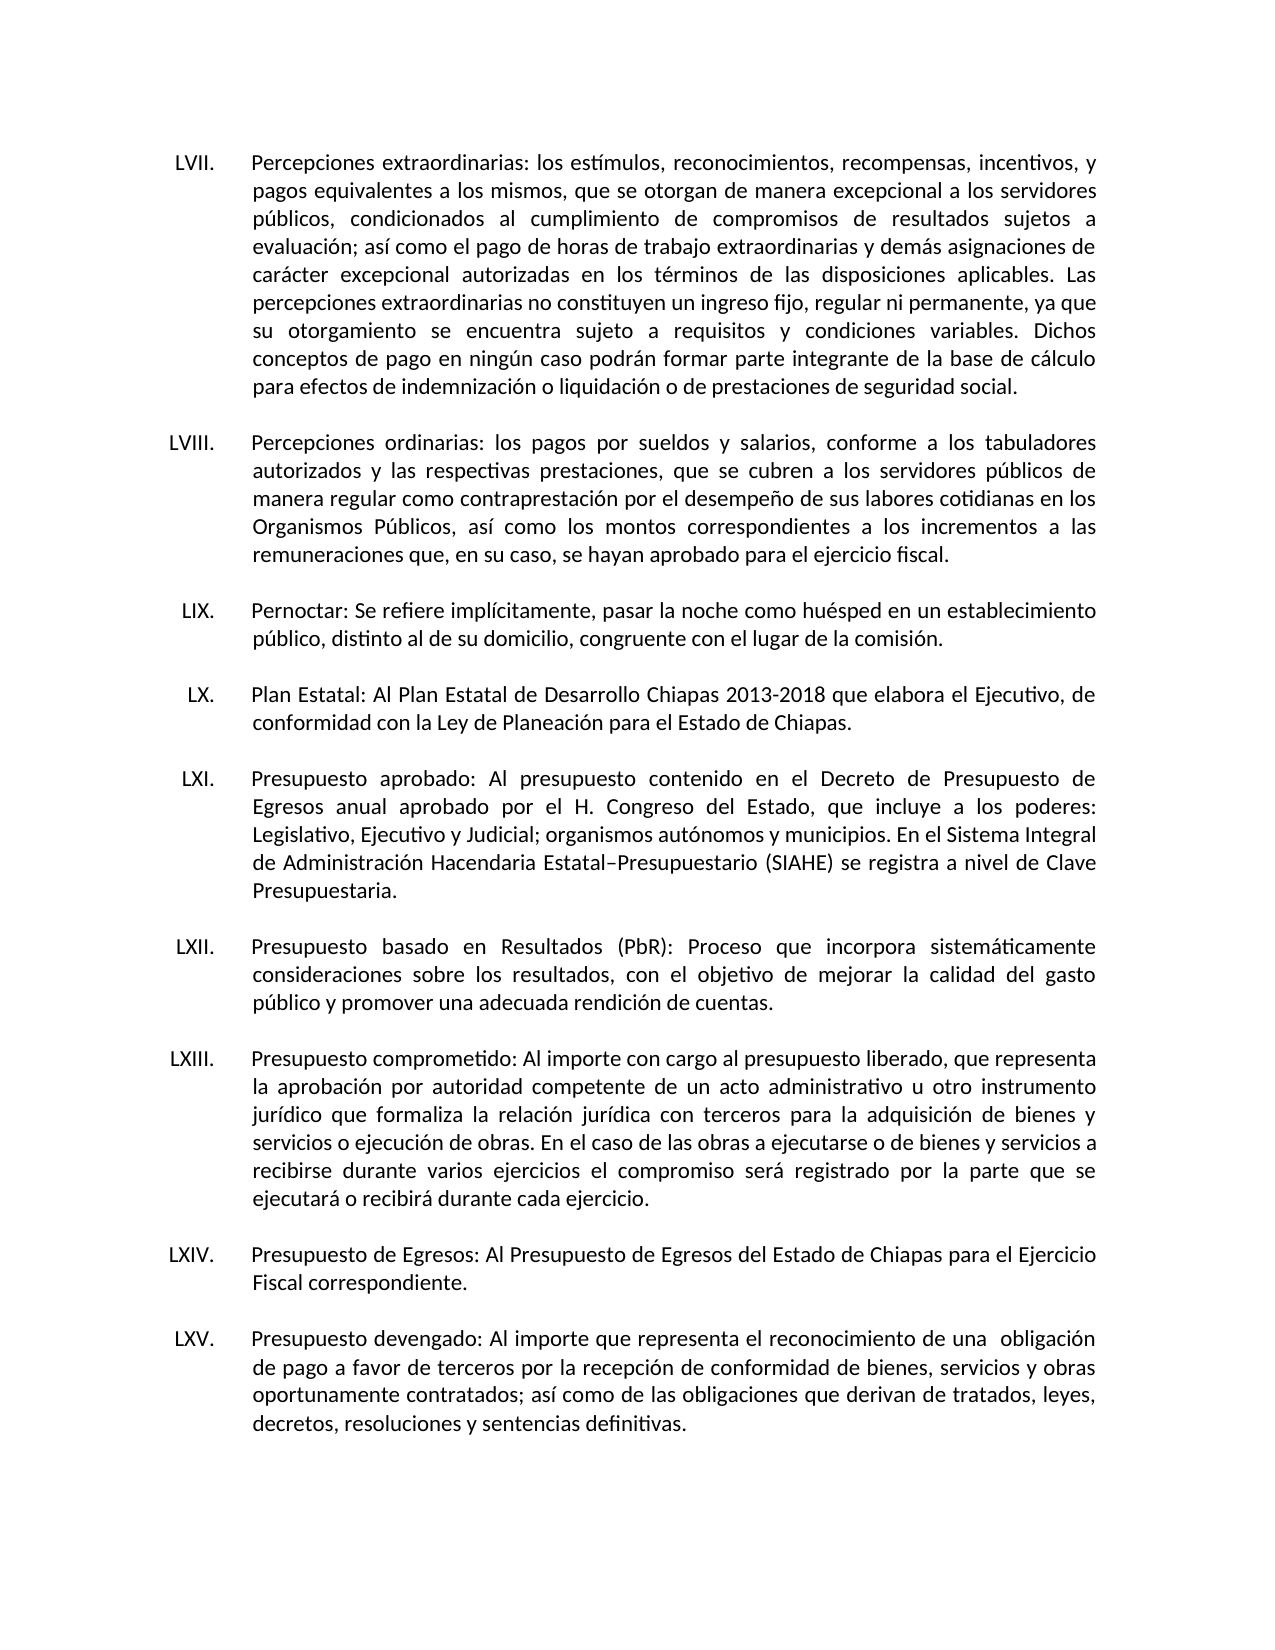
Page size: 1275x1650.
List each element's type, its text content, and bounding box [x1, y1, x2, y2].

list Plan Estatal: Al Plan Estatal de Desarrollo Chiapas 2013-2018 que elabora el Ejecutivo, de conformidad con la Ley de Planeación para el Estado de Chiapas. [215, 680, 1098, 736]
list Presupuesto aprobado: Al presupuesto contenido en el Decreto de Presupuesto de Egresos anual aprobado por el H. Congreso del Estado, que incluye a los poderes: Legislativo, Ejecutivo y Judicial; organismos autónomos y municipios. En el Sistema Integral de Administración Hacendaria Estatal–Presupuestario (SIAHE) se registra a nivel de Clave Presupuestaria. [215, 764, 1098, 904]
list Percepciones extraordinarias: los estímulos, reconocimientos, recompensas, incentivos, y pagos equivalentes a los mismos, que se otorgan de manera excepcional a los servidores públicos, condicionados al cumplimiento de compromisos de resultados sujetos a evaluación; así como el pago de horas de trabajo extraordinarias y demás asignaciones de carácter excepcional autorizadas en los términos de las disposiciones aplicables. Las percepciones extraordinarias no constituyen un ingreso fijo, regular ni permanente, ya que su otorgamiento se encuentra sujeto a requisitos y condiciones variables. Dichos conceptos de pago en ningún caso podrán formar parte integrante de la base de cálculo para efectos de indemnización o liquidación o de prestaciones de seguridad social. [215, 148, 1098, 400]
list Presupuesto basado en Resultados (PbR): Proceso que incorpora sistemáticamente consideraciones sobre los resultados, con el objetivo de mejorar la calidad del gasto público y promover una adecuada rendición de cuentas. [215, 932, 1098, 1016]
list Presupuesto devengado: Al importe que representa el reconocimiento de una obligación de pago a favor de terceros por la recepción de conformidad de bienes, servicios y obras oportunamente contratados; así como de las obligaciones que derivan de tratados, leyes, decretos, resoluciones y sentencias definitivas. [215, 1324, 1098, 1437]
list Presupuesto comprometido: Al importe con cargo al presupuesto liberado, que representa la aprobación por autoridad competente de un acto administrativo u otro instrumento jurídico que formaliza la relación jurídica con terceros para la adquisición de bienes y servicios o ejecución de obras. En el caso de las obras a ejecutarse o de bienes y servicios a recibirse durante varios ejercicios el compromiso será registrado por la parte que se ejecutará o recibirá durante cada ejercicio. [215, 1044, 1098, 1212]
list Presupuesto de Egresos: Al Presupuesto de Egresos del Estado de Chiapas para el Ejercicio Fiscal correspondiente. [215, 1241, 1098, 1297]
list Pernoctar: Se refiere implícitamente, pasar la noche como huésped en un establecimiento público, distinto al de su domicilio, congruente con el lugar de la comisión. [215, 596, 1098, 652]
list Percepciones ordinarias: los pagos por sueldos y salarios, conforme a los tabuladores autorizados y las respectivas prestaciones, que se cubren a los servidores públicos de manera regular como contraprestación por el desempeño de sus labores cotidianas en los Organismos Públicos, así como los montos correspondientes a los incrementos a las remuneraciones que, en su caso, se hayan aprobado para el ejercicio fiscal. [215, 428, 1098, 568]
